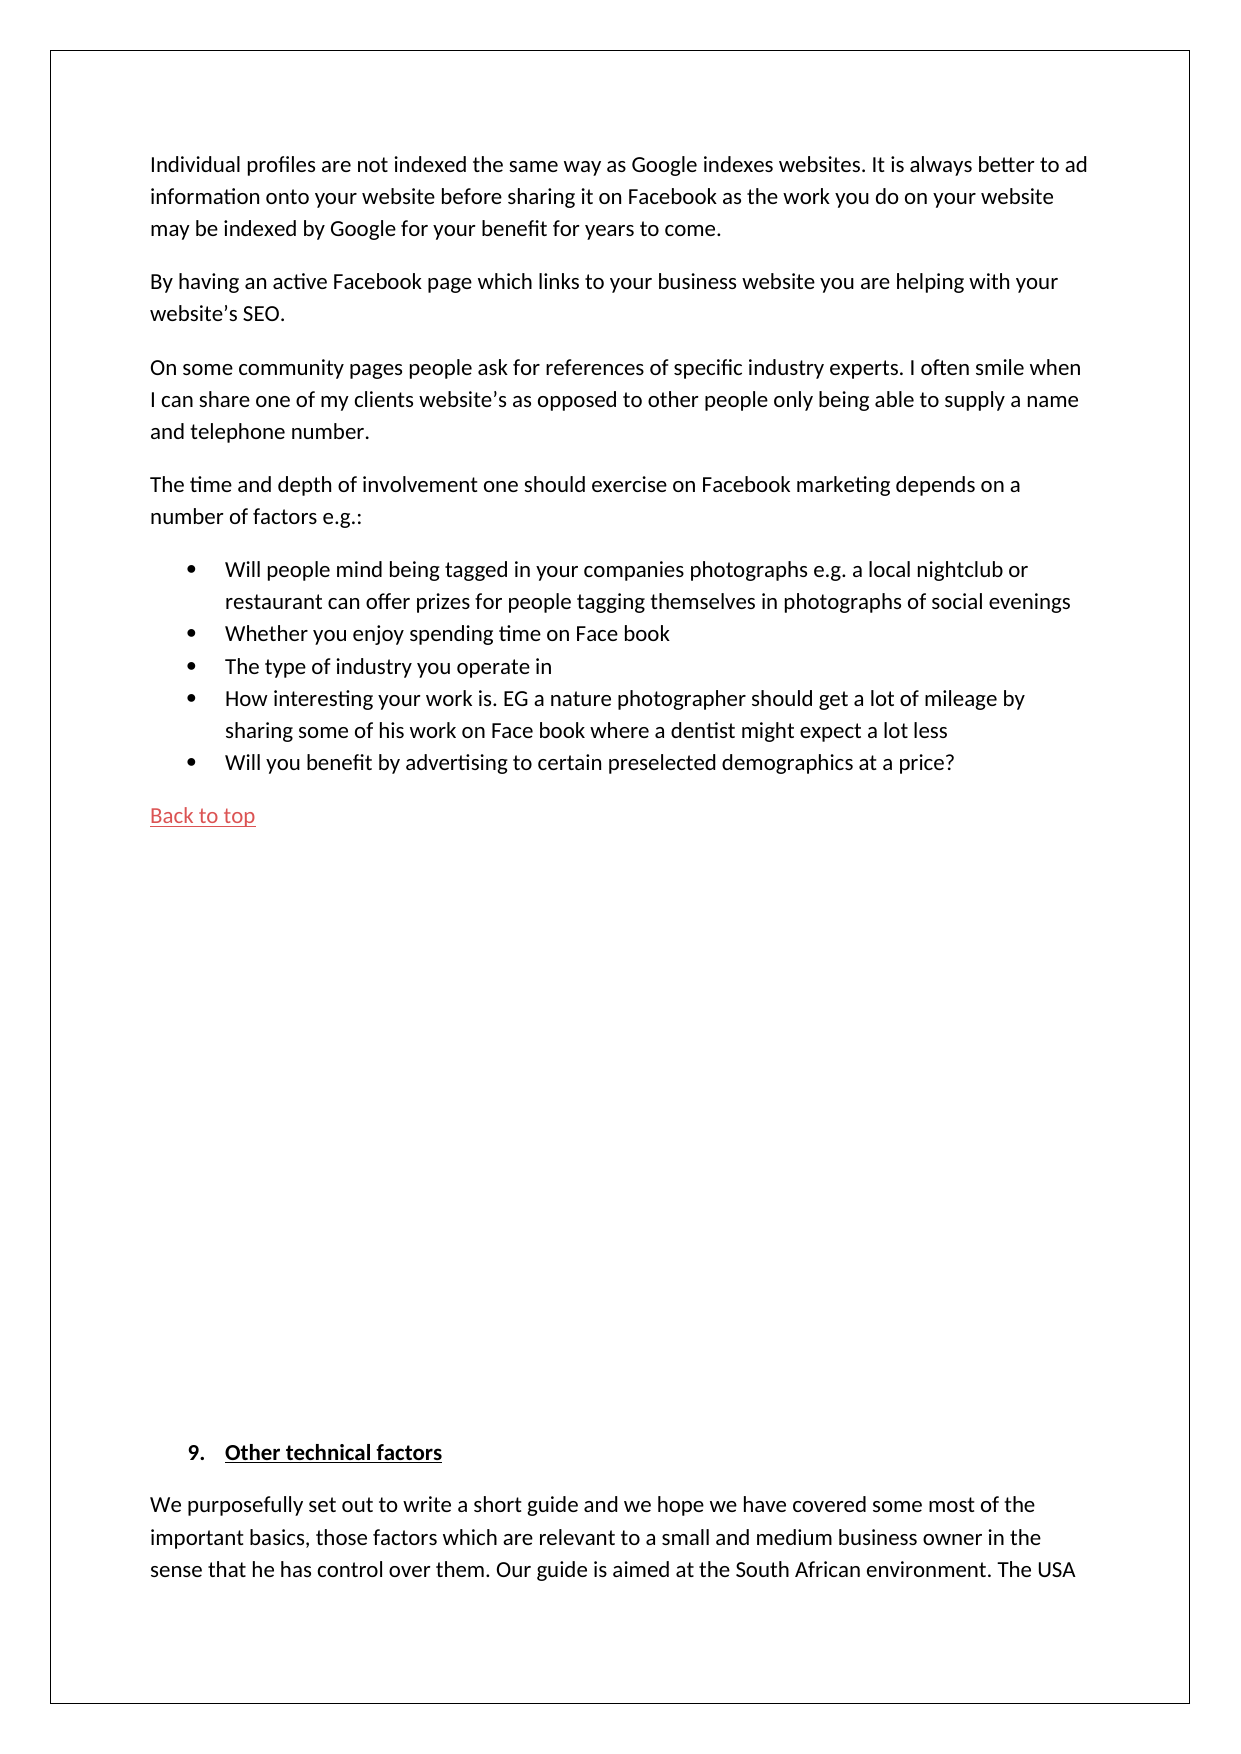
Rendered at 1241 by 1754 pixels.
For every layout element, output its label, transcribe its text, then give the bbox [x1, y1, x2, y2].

list Will you benefit by advertising to certain preselected demographics at a price? [187, 748, 1090, 776]
list Whether you enjoy spending time on Face book [187, 619, 1090, 648]
text Individual profiles are not indexed the same way as Google indexes websites. It is always better to ad information onto your website before sharing it on Facebook as the work you do on your website may be indexed by Google for your benefit for years to come. [150, 150, 1090, 242]
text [150, 1491, 1090, 1583]
text On some community pages people ask for references of specific industry experts. I often smile when I can share one of my clients website’s as opposed to other people only being able to supply a name and telephone number. [150, 353, 1090, 445]
text The time and depth of involvement one should exercise on Facebook marketing depends on a number of factors e.g.: [150, 470, 1090, 530]
text By having an active Facebook page which links to your business website you are helping with your website’s SEO. [150, 267, 1090, 328]
list The type of industry you operate in [187, 652, 1090, 680]
list Other technical factors [187, 1438, 1090, 1466]
list How interesting your work is. EG a nature photographer should get a lot of mileage by sharing some of his work on Face book where a dentist might expect a lot less [187, 684, 1090, 744]
text Back to top [150, 801, 1090, 829]
list Will people mind being tagged in your companies photographs e.g. a local nightclub or restaurant can offer prizes for people tagging themselves in photographs of social evenings [187, 555, 1090, 615]
